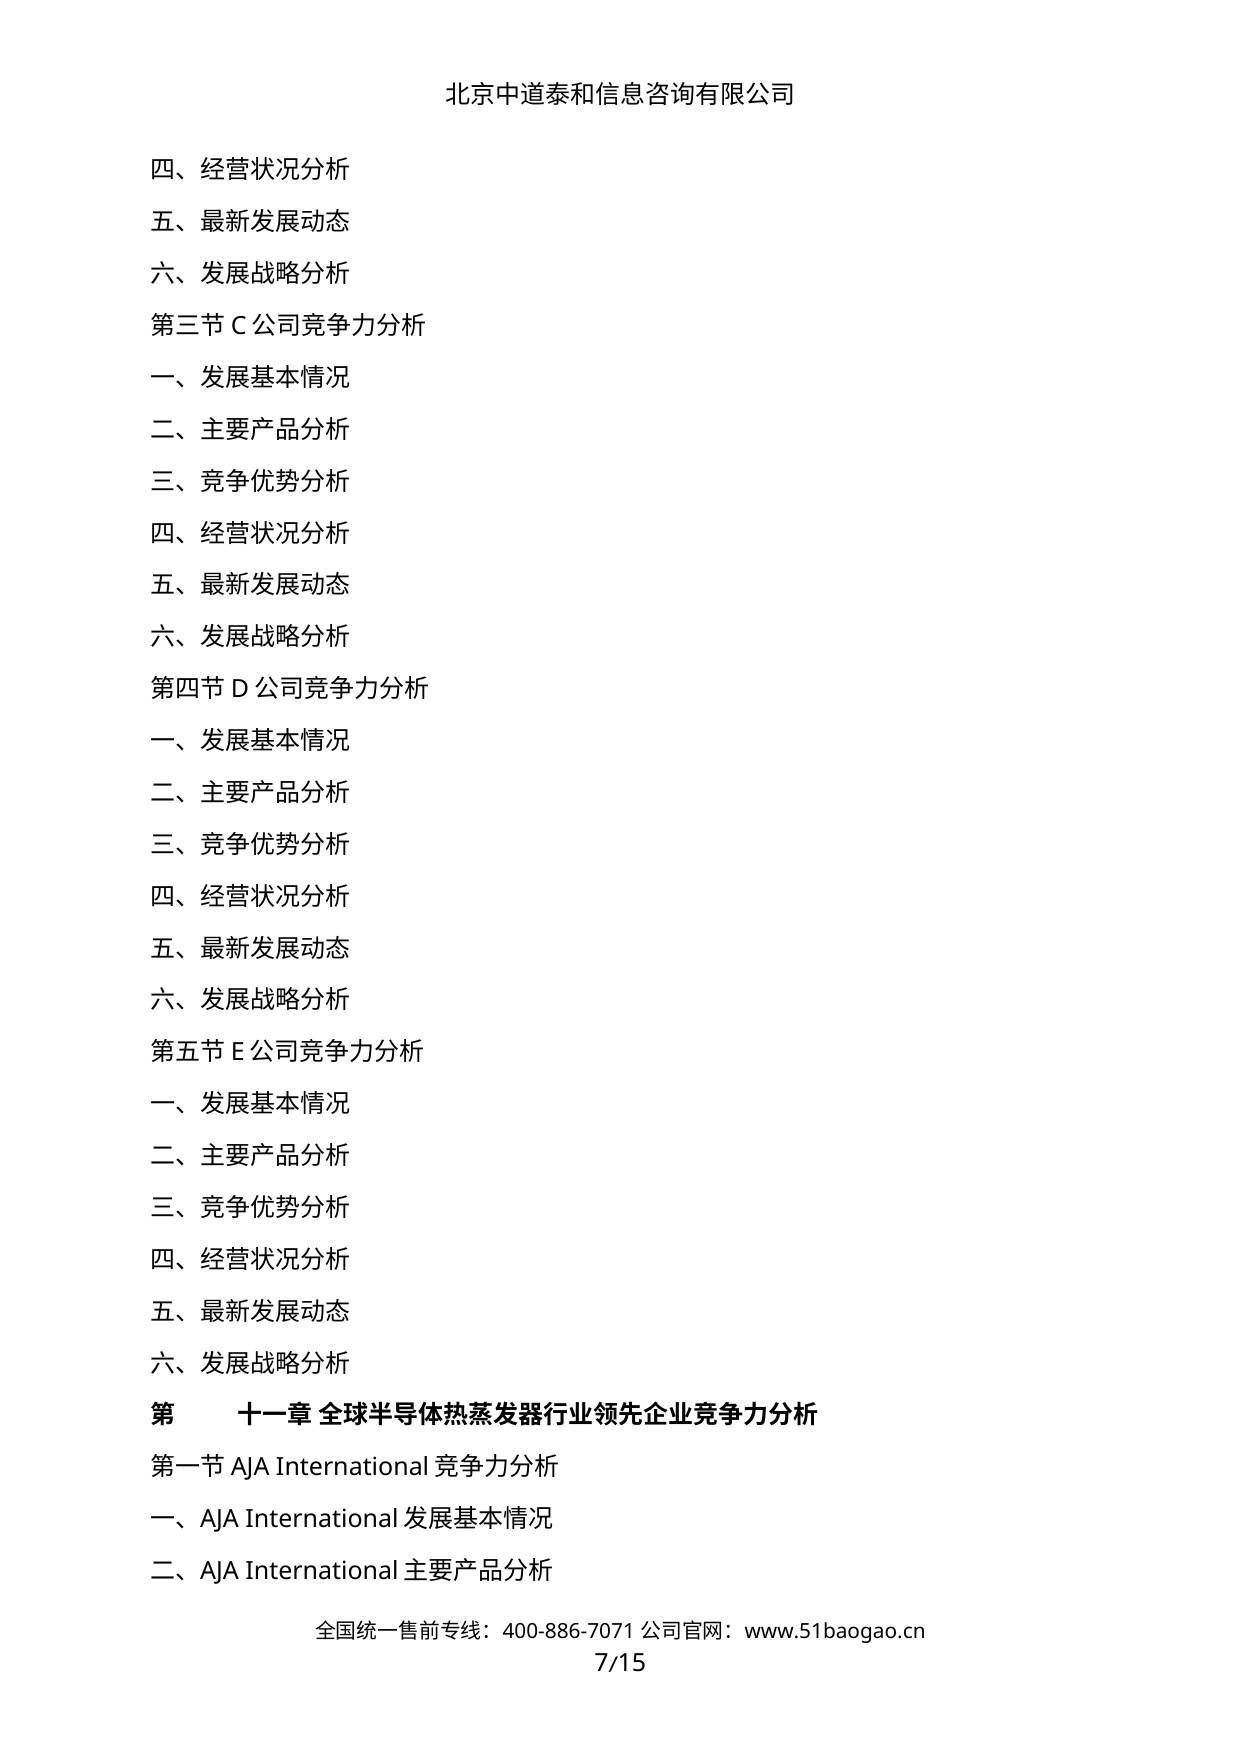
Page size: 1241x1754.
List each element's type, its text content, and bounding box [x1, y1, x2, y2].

text 五、最新发展动态 [150, 928, 1090, 964]
text 二、主要产品分析 [150, 409, 1090, 446]
text 一、发展基本情况 [150, 1084, 1090, 1120]
text 第四节 D公司竞争力分析 [150, 669, 1090, 705]
text 一、发展基本情况 [150, 721, 1090, 757]
text 四、经营状况分析 [150, 876, 1090, 912]
text 第五节 E公司竞争力分析 [150, 1032, 1090, 1068]
text 五、最新发展动态 [150, 565, 1090, 601]
text 第一节 AJA International竞争力分析 [150, 1447, 1090, 1483]
text 二、主要产品分析 [150, 1136, 1090, 1172]
text 四、经营状况分析 [150, 1239, 1090, 1276]
text 四、经营状况分析 [150, 150, 1090, 186]
text 六、发展战略分析 [150, 1343, 1090, 1379]
text 一、发展基本情况 [150, 357, 1090, 394]
text 第三节 C公司竞争力分析 [150, 306, 1090, 342]
text 三、竞争优势分析 [150, 1187, 1090, 1224]
text 六、发展战略分析 [150, 254, 1090, 290]
text 三、竞争优势分析 [150, 461, 1090, 497]
text 六、发展战略分析 [150, 980, 1090, 1016]
text 五、最新发展动态 [150, 1291, 1090, 1327]
text 五、最新发展动态 [150, 202, 1090, 238]
text 一、AJA International发展基本情况 [150, 1499, 1090, 1535]
text 三、竞争优势分析 [150, 824, 1090, 861]
text 第 十一章 全球半导体热蒸发器行业领先企业竞争力分析 [150, 1395, 1090, 1431]
text 二、主要产品分析 [150, 772, 1090, 809]
text 二、AJA International主要产品分析 [150, 1551, 1090, 1587]
text 六、发展战略分析 [150, 617, 1090, 653]
text 四、经营状况分析 [150, 513, 1090, 549]
